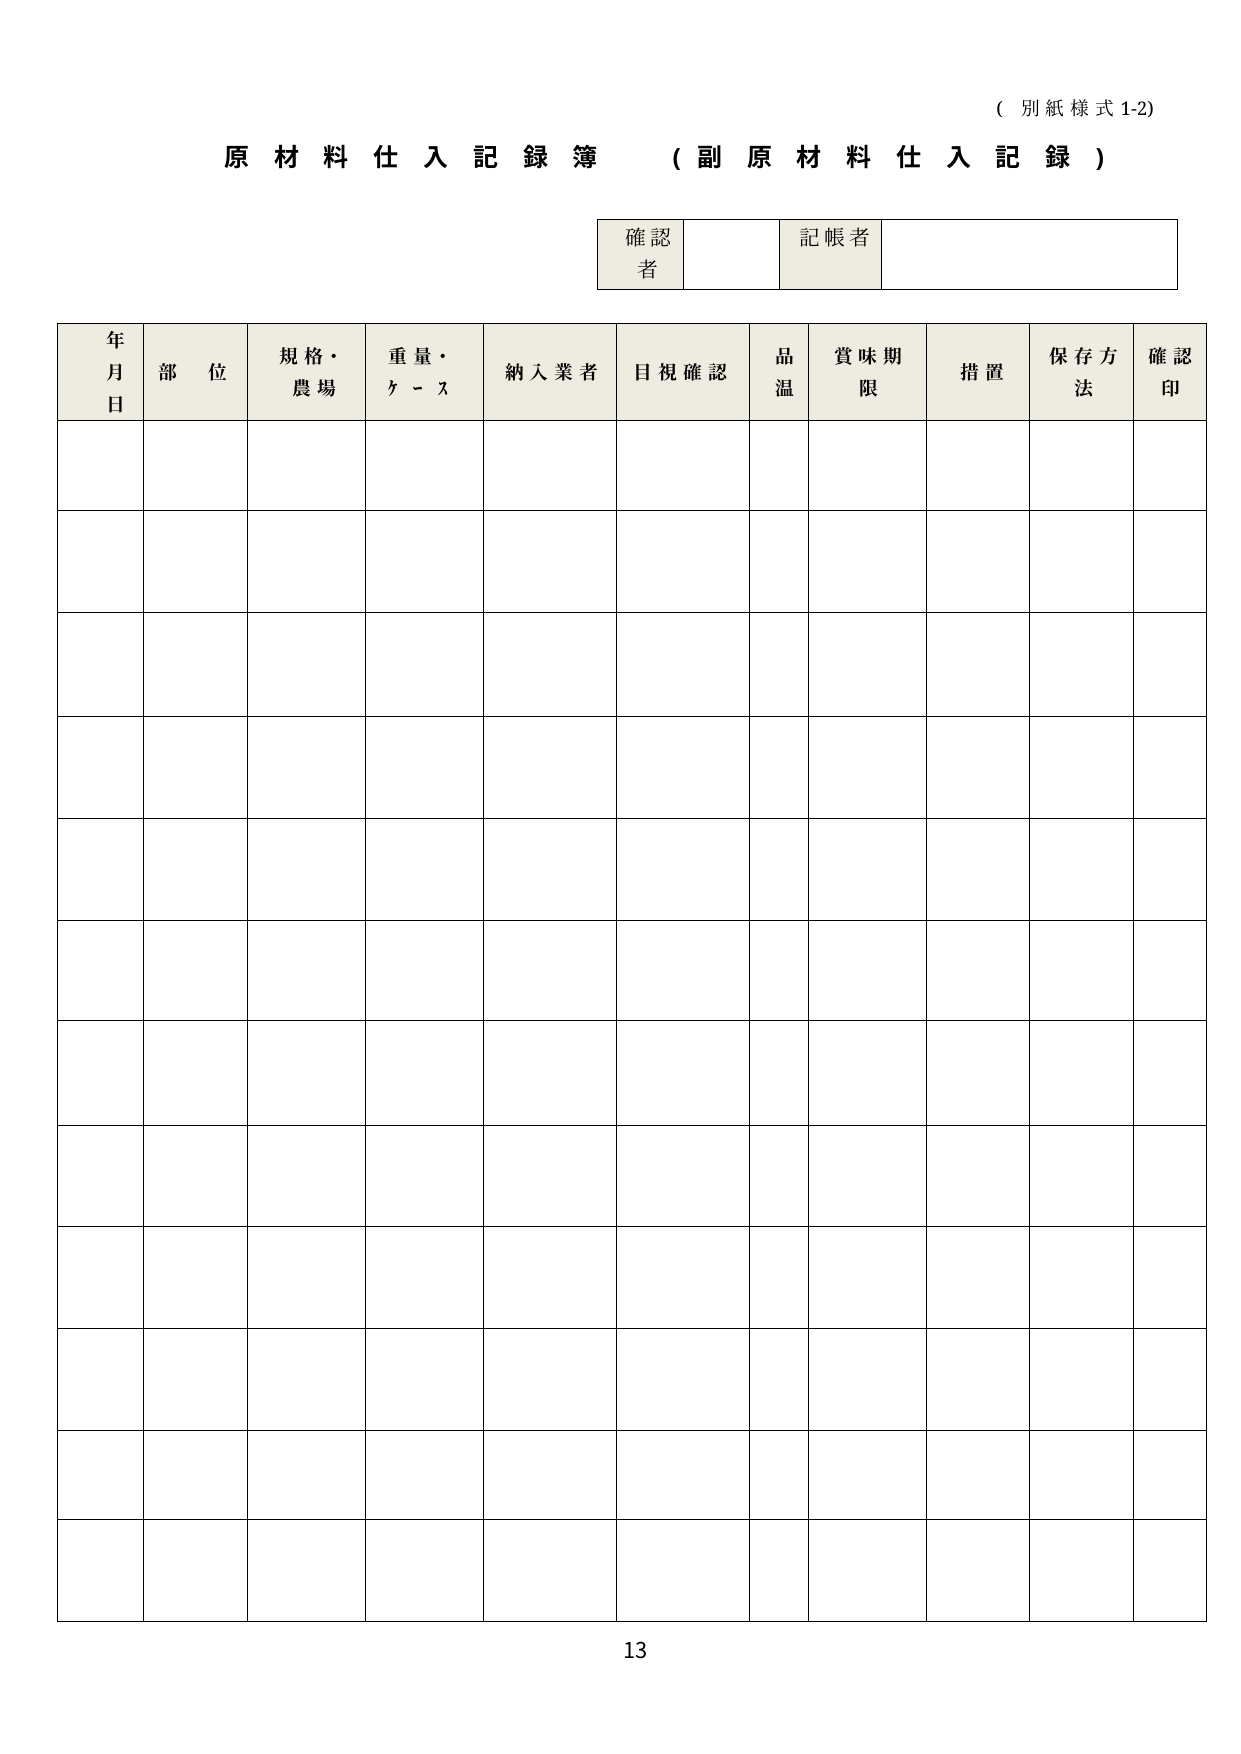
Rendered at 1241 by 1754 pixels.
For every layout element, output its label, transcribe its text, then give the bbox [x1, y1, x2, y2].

table_cell [750, 613, 808, 716]
table_cell [809, 1021, 926, 1125]
table_cell [248, 613, 365, 716]
table_cell [58, 717, 143, 818]
table_cell [927, 1520, 1029, 1621]
table_header 重量･ｹｰｽ [366, 324, 483, 420]
table_cell [144, 613, 247, 716]
table_cell [1134, 1126, 1206, 1226]
table_cell [927, 1227, 1029, 1328]
table_cell [809, 1126, 926, 1226]
table_cell [750, 1021, 808, 1125]
table_cell [1134, 421, 1206, 510]
table_header 賞味期限 [809, 324, 926, 420]
table_cell [1134, 819, 1206, 920]
table_header 確認印 [1134, 324, 1206, 420]
table_cell [1134, 1227, 1206, 1328]
table_cell [927, 819, 1029, 920]
table_cell [484, 511, 616, 612]
table_cell [366, 819, 483, 920]
table_cell [617, 1227, 749, 1328]
table_cell [927, 921, 1029, 1020]
table_cell [58, 1329, 143, 1430]
table_cell [1030, 1431, 1133, 1519]
table_cell [809, 511, 926, 612]
table_cell [927, 1021, 1029, 1125]
table_cell [617, 819, 749, 920]
table_header 記帳者 [780, 220, 881, 289]
table_cell [58, 421, 143, 510]
table_cell [750, 1126, 808, 1226]
table_cell [617, 1329, 749, 1430]
table_cell [248, 717, 365, 818]
table_cell [750, 717, 808, 818]
table_cell [1134, 1431, 1206, 1519]
table_cell [248, 1126, 365, 1226]
table_cell [809, 421, 926, 510]
table_cell [484, 819, 616, 920]
table_cell [366, 511, 483, 612]
table_cell [617, 921, 749, 1020]
table_cell [484, 717, 616, 818]
table_cell [484, 1431, 616, 1519]
table_cell [809, 819, 926, 920]
table_cell [144, 421, 247, 510]
table_cell [927, 1329, 1029, 1430]
table_cell [248, 1021, 365, 1125]
table_cell [366, 717, 483, 818]
table_cell [1030, 1329, 1133, 1430]
table_cell [1134, 921, 1206, 1020]
table_header 部 位 [144, 324, 247, 420]
table_cell [1134, 717, 1206, 818]
table_cell [1134, 1520, 1206, 1621]
table_cell [58, 1227, 143, 1328]
table_cell [750, 421, 808, 510]
table_cell [248, 511, 365, 612]
table_cell [144, 1329, 247, 1430]
table_cell [750, 1227, 808, 1328]
text (別紙様式1-2) [99, 91, 1170, 123]
table_cell [1030, 1227, 1133, 1328]
table_cell [366, 613, 483, 716]
table_cell [1030, 819, 1133, 920]
table_cell [366, 1431, 483, 1519]
table_cell [144, 819, 247, 920]
table_cell [1030, 421, 1133, 510]
table_cell [1134, 613, 1206, 716]
table_cell [484, 613, 616, 716]
table_cell [1030, 1520, 1133, 1621]
table_cell [1134, 1329, 1206, 1430]
table_cell [617, 1520, 749, 1621]
table_cell [1030, 1126, 1133, 1226]
table_cell [248, 1329, 365, 1430]
table_header 納入業者 [484, 324, 616, 420]
table_cell [927, 613, 1029, 716]
table_cell [144, 511, 247, 612]
table_header 保存方法 [1030, 324, 1133, 420]
table_header [882, 220, 1177, 289]
table_header 確認者 [598, 220, 683, 289]
table_cell [58, 921, 143, 1020]
table_cell [366, 1126, 483, 1226]
table_cell [617, 511, 749, 612]
table_cell [1030, 921, 1133, 1020]
table_cell [58, 1126, 143, 1226]
table_header 規格･農場 [248, 324, 365, 420]
table_cell [1030, 511, 1133, 612]
table_cell [927, 421, 1029, 510]
table_header [684, 220, 779, 289]
table_cell [750, 1520, 808, 1621]
table_cell [927, 511, 1029, 612]
table_cell [809, 1329, 926, 1430]
table_cell [927, 1126, 1029, 1226]
table_cell [809, 613, 926, 716]
table_cell [144, 1126, 247, 1226]
table_cell [366, 1329, 483, 1430]
table_cell [617, 613, 749, 716]
table_header 措置 [927, 324, 1029, 420]
table_cell [750, 921, 808, 1020]
table_cell [484, 1329, 616, 1430]
table_cell [809, 921, 926, 1020]
table_cell [750, 511, 808, 612]
table_cell [750, 819, 808, 920]
table_cell [1030, 1021, 1133, 1125]
table_cell [750, 1329, 808, 1430]
table_cell [248, 921, 365, 1020]
table_cell [248, 819, 365, 920]
table_cell [366, 1520, 483, 1621]
table_cell [809, 717, 926, 818]
table_cell [1134, 1021, 1206, 1125]
table_cell [58, 511, 143, 612]
table_cell [484, 921, 616, 1020]
table_cell [144, 1227, 247, 1328]
table_cell [144, 1431, 247, 1519]
table_cell [809, 1227, 926, 1328]
table_cell [58, 1520, 143, 1621]
table_cell [484, 421, 616, 510]
table_cell [617, 1126, 749, 1226]
table_cell [58, 1431, 143, 1519]
table_cell [144, 921, 247, 1020]
table_cell [248, 1520, 365, 1621]
table_cell [1030, 717, 1133, 818]
table_cell [484, 1126, 616, 1226]
table_cell [366, 1021, 483, 1125]
table_cell [617, 1021, 749, 1125]
table_cell [144, 717, 247, 818]
table_cell [58, 1021, 143, 1125]
table_cell [144, 1520, 247, 1621]
table_cell [484, 1021, 616, 1125]
table_cell [750, 1431, 808, 1519]
table_cell [1030, 613, 1133, 716]
table_cell [366, 921, 483, 1020]
table_cell [248, 421, 365, 510]
table_cell [484, 1520, 616, 1621]
table_cell [366, 421, 483, 510]
table_cell [484, 1227, 616, 1328]
table_header 品温 [750, 324, 808, 420]
table_cell [927, 717, 1029, 818]
table_cell [58, 819, 143, 920]
table_cell [617, 717, 749, 818]
table_cell [58, 613, 143, 716]
text 原材料仕入記録簿 (副原材料仕入記録) [99, 123, 1170, 187]
table_cell [1134, 511, 1206, 612]
table_cell [809, 1520, 926, 1621]
table_cell [144, 1021, 247, 1125]
table_cell [366, 1227, 483, 1328]
table_cell [617, 1431, 749, 1519]
table_cell [248, 1431, 365, 1519]
table_cell [248, 1227, 365, 1328]
table_header 目視確認 [617, 324, 749, 420]
table_cell [617, 421, 749, 510]
table_header 年月日 [58, 324, 143, 420]
table_cell [809, 1431, 926, 1519]
table_cell [927, 1431, 1029, 1519]
